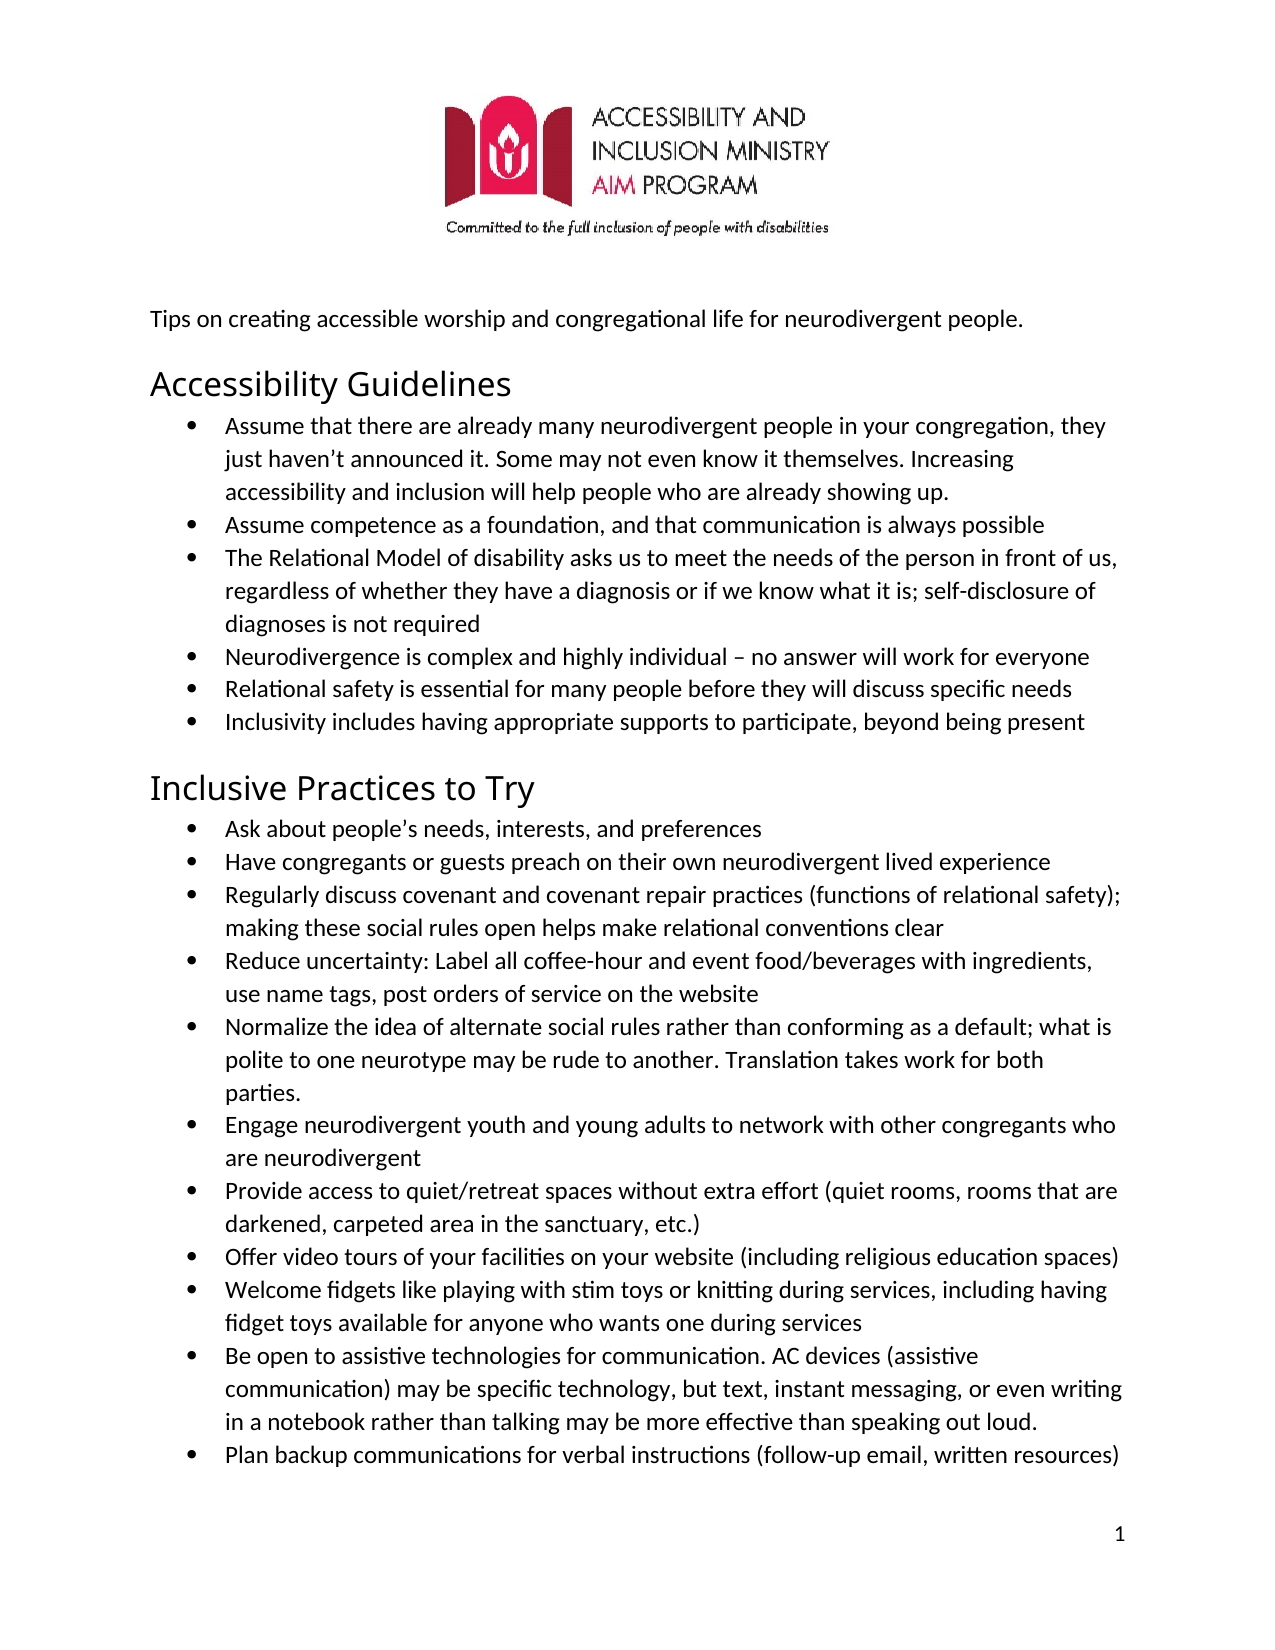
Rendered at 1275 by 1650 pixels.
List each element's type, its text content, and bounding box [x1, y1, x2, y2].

list Plan backup communications for verbal instructions (follow-up email, written resources) [187, 1439, 1125, 1469]
list Assume competence as a foundation, and that communication is always possible [187, 509, 1125, 539]
list Be open to assistive technologies for communication. AC devices (assistive communication) may be specific technology, but text, instant messaging, or even writing in a notebook rather than talking may be more effective than speaking out loud. [187, 1340, 1125, 1436]
picture [425, 75, 851, 257]
list Reduce uncertainty: Label all coffee-hour and event food/beverages with ingredients, use name tags, post orders of service on the website [187, 945, 1125, 1008]
list Ask about people’s needs, interests, and preferences [187, 813, 1125, 844]
subtitle Inclusive Practices to Try [150, 764, 1125, 810]
list Engage neurodivergent youth and young adults to network with other congregants who are neurodivergent [187, 1109, 1125, 1173]
list Welcome fidgets like playing with stim toys or knitting during services, including having fidget toys available for anyone who wants one during services [187, 1274, 1125, 1338]
list Have congregants or guests preach on their own neurodivergent lived experience [187, 846, 1125, 877]
list Inclusivity includes having appropriate supports to participate, beyond being present [187, 706, 1125, 737]
list The Relational Model of disability asks us to meet the needs of the person in front of us, regardless of whether they have a diagnosis or if we know what it is; self-disclosure of diagnoses is not required [187, 542, 1125, 638]
list Provide access to quiet/retreat spaces without extra effort (quiet rooms, rooms that are darkened, carpeted area in the sanctuary, etc.) [187, 1175, 1125, 1239]
list Normalize the idea of alternate social rules rather than conforming as a default; what is polite to one neurotype may be rude to another. Translation takes work for both parties. [187, 1011, 1125, 1107]
list Assume that there are already many neurodivergent people in your congregation, they just haven’t announced it. Some may not even know it themselves. Increasing accessibility and inclusion will help people who are already showing up. [187, 410, 1125, 507]
list Offer video tours of your facilities on your website (including religious education spaces) [187, 1241, 1125, 1272]
list Relational safety is essential for many people before they will discuss specific needs [187, 673, 1125, 704]
list Neurodivergence is complex and highly individual – no answer will work for everyone [187, 641, 1125, 671]
list Regularly discuss covenant and covenant repair practices (functions of relational safety); making these social rules open helps make relational conventions clear [187, 879, 1125, 943]
text Tips on creating accessible worship and congregational life for neurodivergent people. [150, 303, 1125, 334]
subtitle Accessibility Guidelines [150, 361, 1125, 407]
